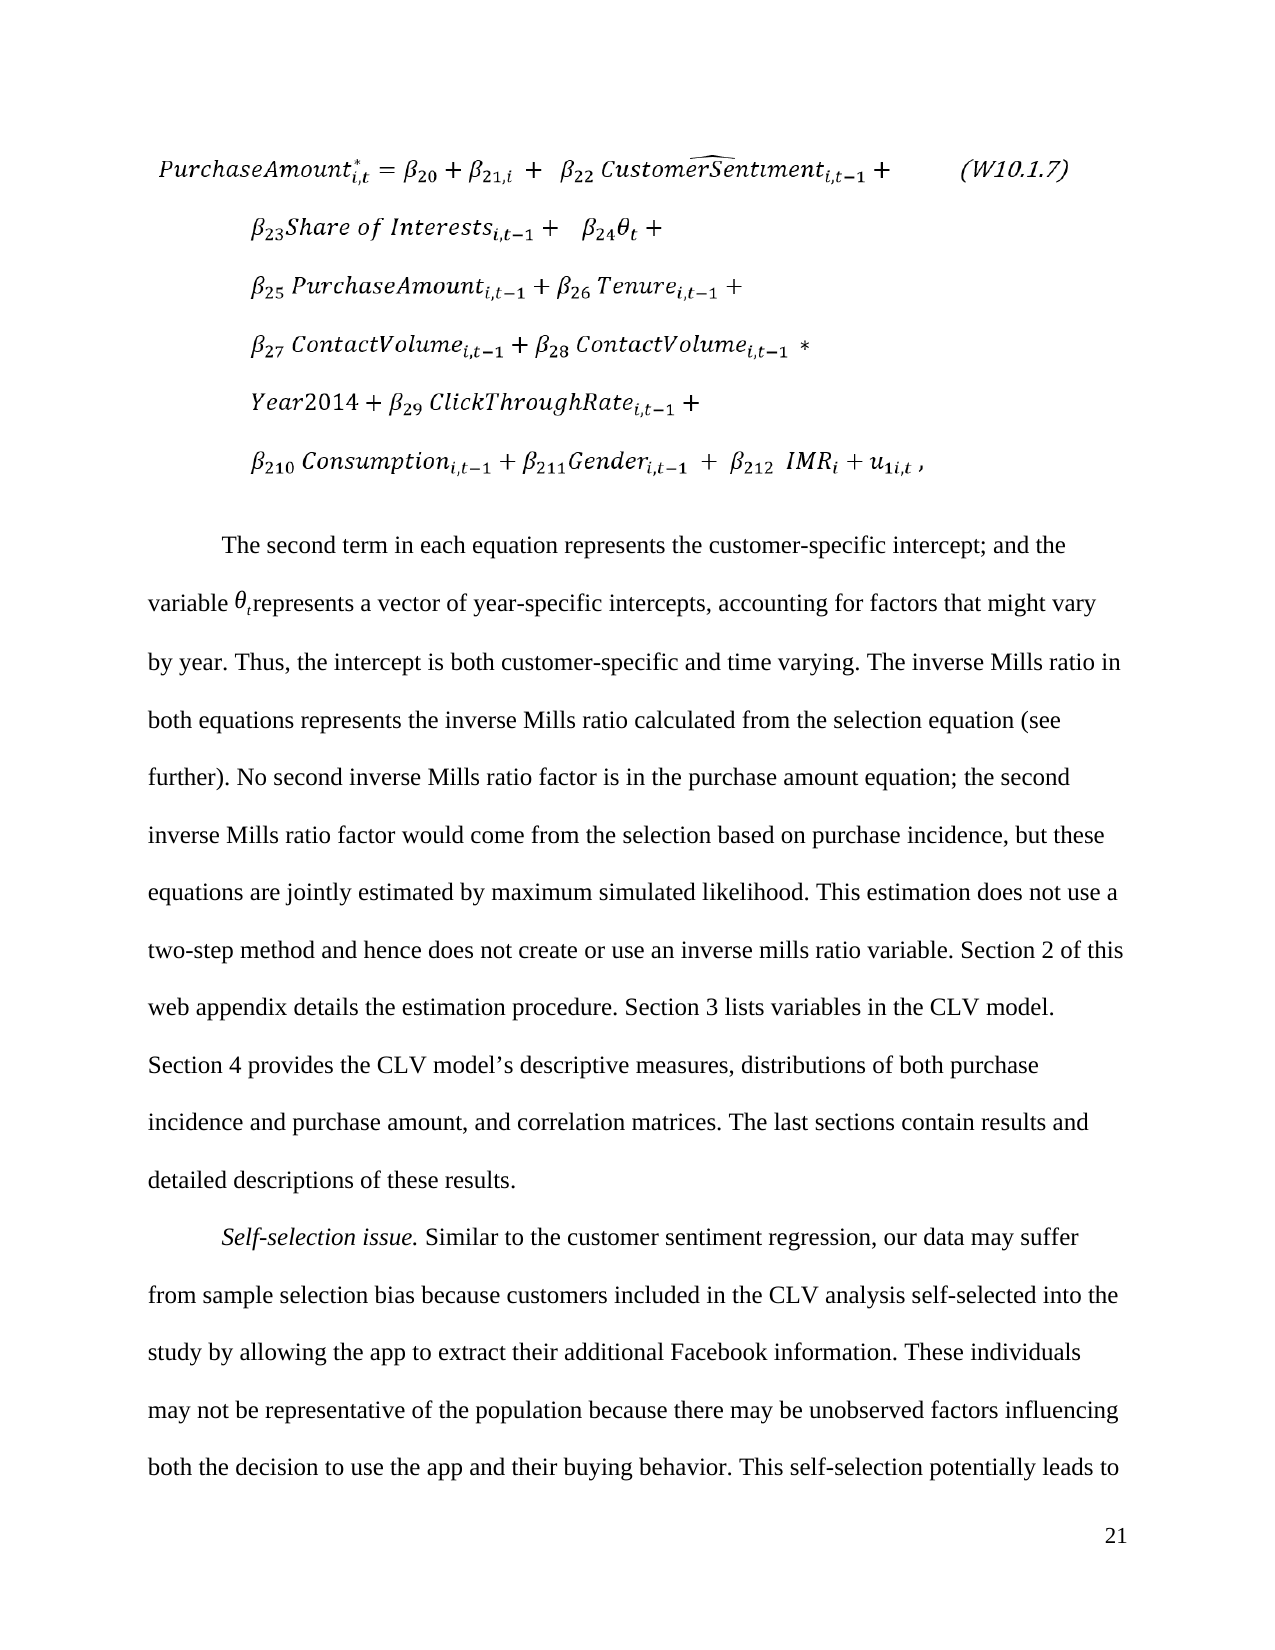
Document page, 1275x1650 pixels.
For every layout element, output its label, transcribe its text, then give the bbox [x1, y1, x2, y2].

picture [147, 147, 1078, 487]
text The second term in each equation represents the customer-specific intercept; and the variable represents a vector of year-specific intercepts, accounting for factors that might vary by year. Thus, the intercept is both customer-specific and time varying. The inverse Mills ratio in both equations represents the inverse Mills ratio calculated from the selection equation (see further). No second inverse Mills ratio factor is in the purchase amount equation; the second inverse Mills ratio factor would come from the selection based on purchase incidence, but these equations are jointly estimated by maximum simulated likelihood. This estimation does not use a two-step method and hence does not create or use an inverse mills ratio variable. Section 2 of this web appendix details the estimation procedure. Section 3 lists variables in the CLV model. Section 4 provides the CLV model’s descriptive measures, distributions of both purchase incidence and purchase amount, and correlation matrices. The last sections contain results and detailed descriptions of these results. [148, 530, 1127, 1193]
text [148, 1222, 1127, 1481]
